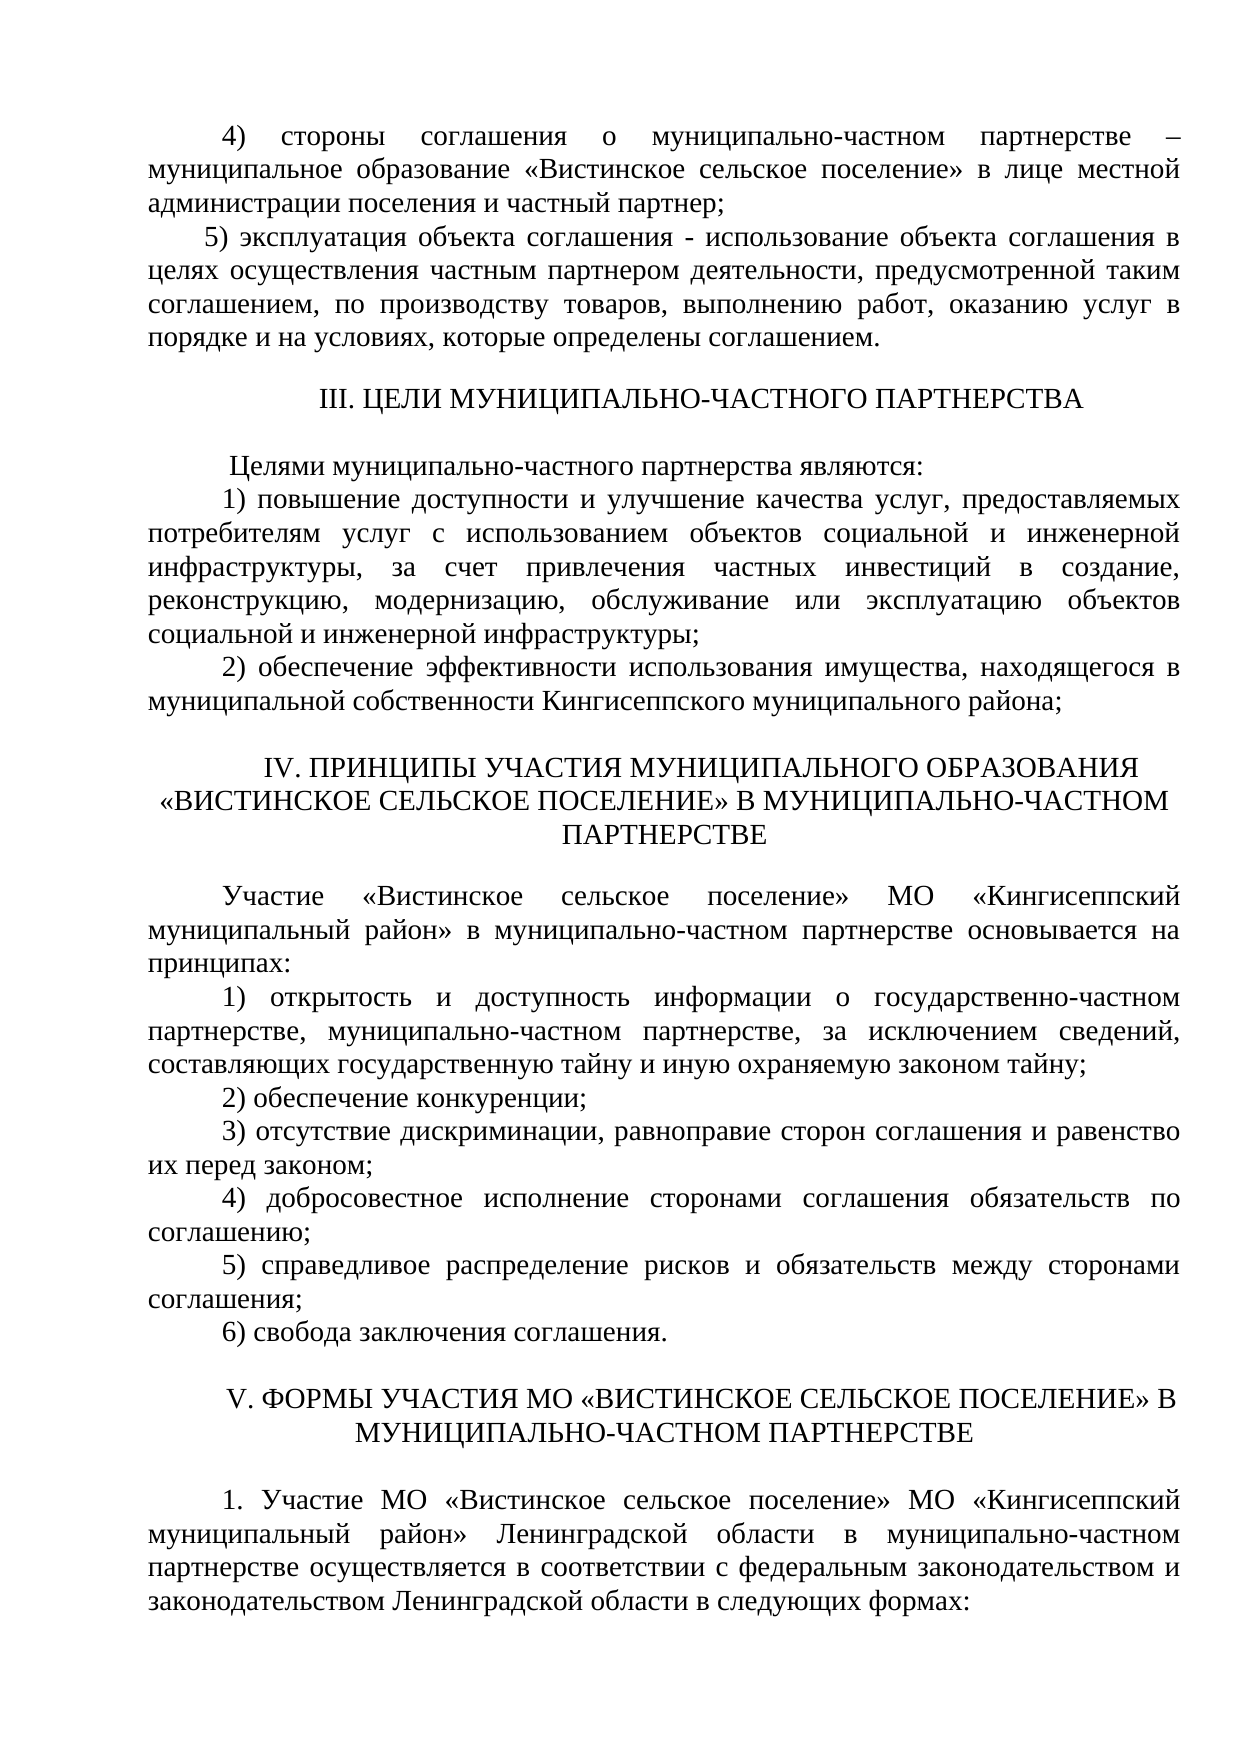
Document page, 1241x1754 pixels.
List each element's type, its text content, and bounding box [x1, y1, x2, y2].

text V. ФОРМЫ УЧАСТИЯ МО «ВИСТИНСКОЕ СЕЛЬСКОЕ ПОСЕЛЕНИЕ» В МУНИЦИПАЛЬНО-ЧАСТНОМ ПАРТНЕРСТВЕ [148, 1382, 1181, 1449]
text 4) добросовестное исполнение сторонами соглашения обязательств по соглашению; [148, 1180, 1181, 1247]
text Участие «Вистинское сельское поселение» МО «Кингисеппский муниципальный район» в муниципально-частном партнерстве основывается на принципах: [148, 878, 1181, 979]
text 6) свобода заключения соглашения. [148, 1314, 1181, 1348]
text 3) отсутствие дискриминации, равноправие сторон соглашения и равенство их перед законом; [148, 1113, 1181, 1180]
text 2) обеспечение конкуренции; [148, 1080, 1181, 1113]
text Целями муниципально-частного партнерства являются: [148, 448, 1181, 482]
text 5) эксплуатация объекта соглашения - использование объекта соглашения в целях осуществления частным партнером деятельности, предусмотренной таким соглашением, по производству товаров, выполнению работ, оказанию услуг в порядке и на условиях, которые определены соглашением. [148, 219, 1181, 353]
text IV. ПРИНЦИПЫ УЧАСТИЯ МУНИЦИПАЛЬНОГО ОБРАЗОВАНИЯ «ВИСТИНСКОЕ СЕЛЬСКОЕ ПОСЕЛЕНИЕ» В МУНИЦИПАЛЬНО-ЧАСТНОМ ПАРТНЕРСТВЕ [148, 750, 1181, 851]
text 5) справедливое распределение рисков и обязательств между сторонами соглашения; [148, 1247, 1181, 1314]
text 2) обеспечение эффективности использования имущества, находящегося в муниципальной собственности Кингисеппского муниципального района; [148, 649, 1181, 716]
text 4) стороны соглашения о муниципально-частном партнерстве – муниципальное образование «Вистинское сельское поселение» в лице местной администрации поселения и частный партнер; [148, 118, 1181, 219]
text 1. Участие МО «Вистинское сельское поселение» МО «Кингисеппский муниципальный район» Ленинградской области в муниципально-частном партнерстве осуществляется в соответствии с федеральным законодательством и законодательством Ленинградской области в следующих формах: [148, 1482, 1181, 1616]
text 1) открытость и доступность информации о государственно-частном партнерстве, муниципально-частном партнерстве, за исключением сведений, составляющих государственную тайну и иную охраняемую законом тайну; [148, 979, 1181, 1080]
text 1) повышение доступности и улучшение качества услуг, предоставляемых потребителям услуг с использованием объектов социальной и инженерной инфраструктуры, за счет привлечения частных инвестиций в создание, реконструкцию, модернизацию, обслуживание или эксплуатацию объектов социальной и инженерной инфраструктуры; [148, 482, 1181, 649]
text III. ЦЕЛИ МУНИЦИПАЛЬНО-ЧАСТНОГО ПАРТНЕРСТВА [148, 381, 1181, 414]
